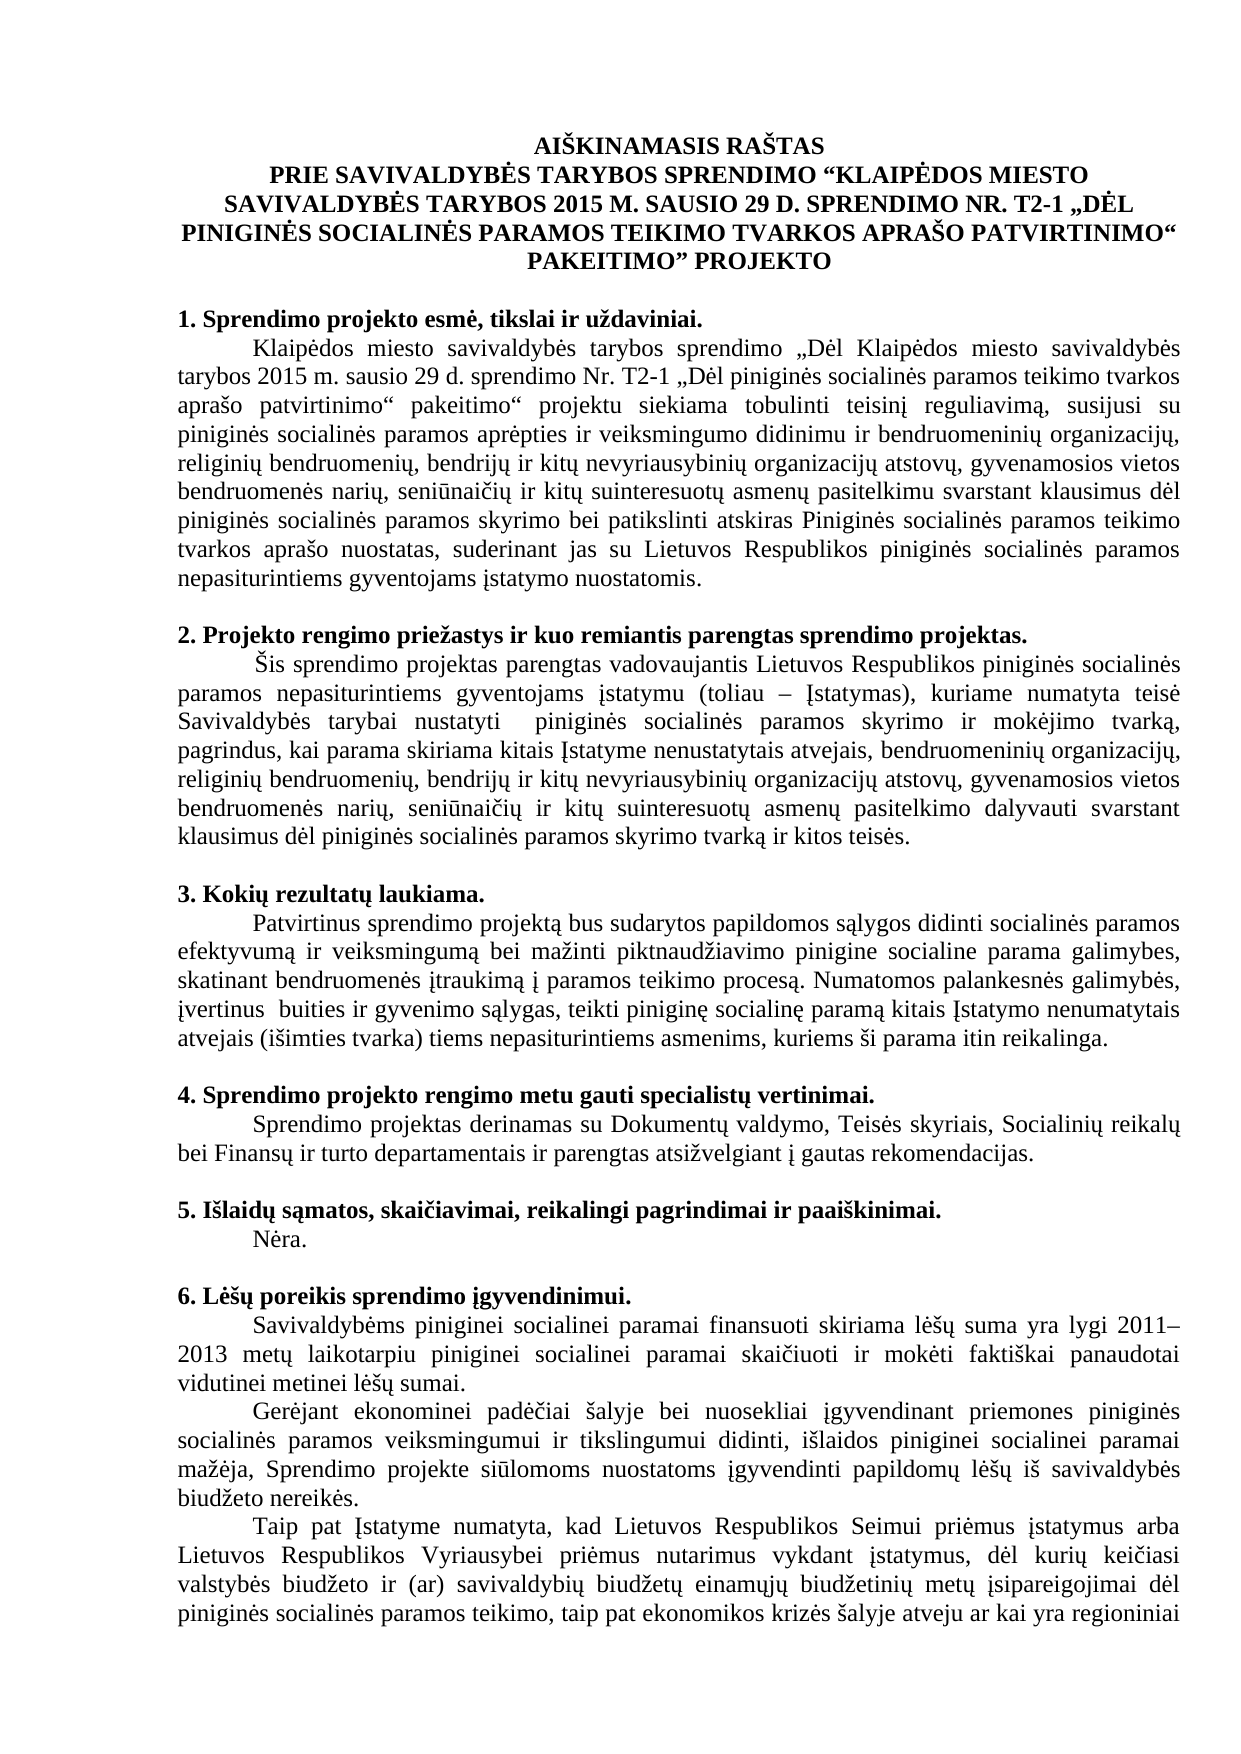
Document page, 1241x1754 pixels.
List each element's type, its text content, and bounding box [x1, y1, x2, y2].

text 6. Lėšų poreikis sprendimo įgyvendinimui. [177, 1281, 1181, 1310]
text 2. Projekto rengimo priežastys ir kuo remiantis parengtas sprendimo projektas. [177, 620, 1181, 649]
text 3. Kokių rezultatų laukiama. [177, 879, 1181, 908]
text 4. Sprendimo projekto rengimo metu gauti specialistų vertinimai. [177, 1080, 1181, 1109]
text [177, 1511, 1181, 1626]
text Savivaldybėms piniginei socialinei paramai finansuoti skiriama lėšų suma yra lygi 2011–2013 metų laikotarpiu piniginei socialinei paramai skaičiuoti ir mokėti faktiškai panaudotai vidutinei metinei lėšų sumai. [177, 1310, 1181, 1396]
text Nėra. [177, 1224, 1181, 1253]
text Gerėjant ekonominei padėčiai šalyje bei nuosekliai įgyvendinant priemones piniginės socialinės paramos veiksmingumui ir tikslingumui didinti, išlaidos piniginei socialinei paramai mažėja, Sprendimo projekte siūlomoms nuostatoms įgyvendinti papildomų lėšų iš savivaldybės biudžeto nereikės. [177, 1396, 1181, 1511]
text PRIE SAVIVALDYBĖS TARYBOS SPRENDIMO “KLAIPĖDOS MIESTO SAVIVALDYBĖS TARYBOS 2015 M. SAUSIO 29 D. SPRENDIMO NR. T2-1 „DĖL PINIGINĖS SOCIALINĖS PARAMOS TEIKIMO TVARKOS APRAŠO PATVIRTINIMO“ PAKEITIMO” PROJEKTO [177, 160, 1181, 275]
text 1. Sprendimo projekto esmė, tikslai ir uždaviniai. [177, 304, 1181, 333]
text Patvirtinus sprendimo projektą bus sudarytos papildomos sąlygos didinti socialinės paramos efektyvumą ir veiksmingumą bei mažinti piktnaudžiavimo pinigine socialine parama galimybes, skatinant bendruomenės įtraukimą į paramos teikimo procesą. Numatomos palankesnės galimybės, įvertinus buities ir gyvenimo sąlygas, teikti piniginę socialinę paramą kitais Įstatymo nenumatytais atvejais (išimties tvarka) tiems nepasiturintiems asmenims, kuriems ši parama itin reikalinga. [177, 908, 1181, 1051]
text 5. Išlaidų sąmatos, skaičiavimai, reikalingi pagrindimai ir paaiškinimai. [177, 1195, 1181, 1224]
text Šis sprendimo projektas parengtas vadovaujantis Lietuvos Respublikos piniginės socialinės paramos nepasiturintiems gyventojams įstatymu (toliau – Įstatymas), kuriame numatyta teisė Savivaldybės tarybai nustatyti piniginės socialinės paramos skyrimo ir mokėjimo tvarką, pagrindus, kai parama skiriama kitais Įstatyme nenustatytais atvejais, bendruomeninių organizacijų, religinių bendruomenių, bendrijų ir kitų nevyriausybinių organizacijų atstovų, gyvenamosios vietos bendruomenės narių, seniūnaičių ir kitų suinteresuotų asmenų pasitelkimo dalyvauti svarstant klausimus dėl piniginės socialinės paramos skyrimo tvarką ir kitos teisės. [177, 649, 1181, 850]
text AIŠKINAMASIS RAŠTAS [177, 131, 1181, 160]
text Sprendimo projektas derinamas su Dokumentų valdymo, Teisės skyriais, Socialinių reikalų bei Finansų ir turto departamentais ir parengtas atsižvelgiant į gautas rekomendacijas. [177, 1109, 1181, 1166]
text Klaipėdos miesto savivaldybės tarybos sprendimo „Dėl Klaipėdos miesto savivaldybės tarybos 2015 m. sausio 29 d. sprendimo Nr. T2-1 „Dėl piniginės socialinės paramos teikimo tvarkos aprašo patvirtinimo“ pakeitimo“ projektu siekiama tobulinti teisinį reguliavimą, susijusi su piniginės socialinės paramos aprėpties ir veiksmingumo didinimu ir bendruomeninių organizacijų, religinių bendruomenių, bendrijų ir kitų nevyriausybinių organizacijų atstovų, gyvenamosios vietos bendruomenės narių, seniūnaičių ir kitų suinteresuotų asmenų pasitelkimu svarstant klausimus dėl piniginės socialinės paramos skyrimo bei patikslinti atskiras Piniginės socialinės paramos teikimo tvarkos aprašo nuostatas, suderinant jas su Lietuvos Respublikos piniginės socialinės paramos nepasiturintiems gyventojams įstatymo nuostatomis. [177, 333, 1181, 591]
